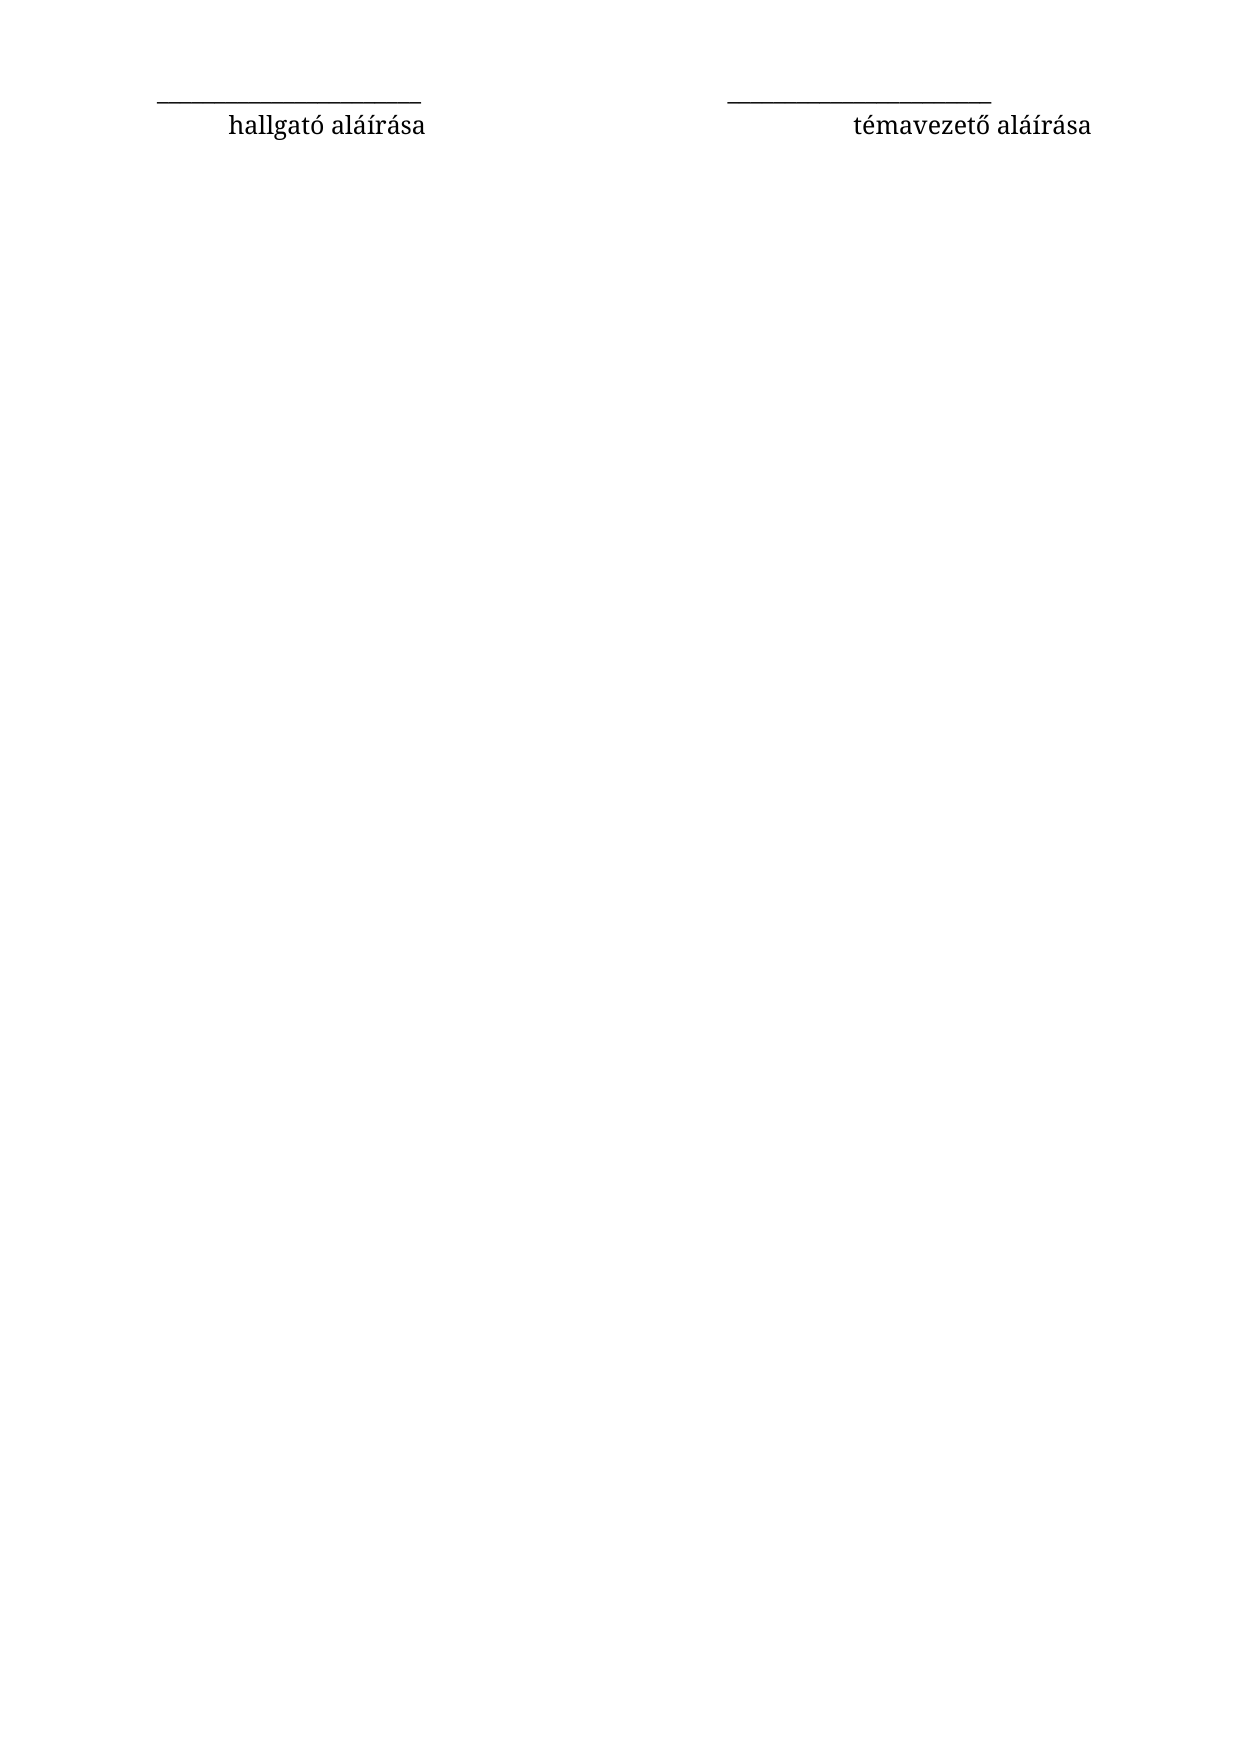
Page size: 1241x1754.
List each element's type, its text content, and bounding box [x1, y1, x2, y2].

text _______________________ _______________________ [118, 74, 1122, 108]
text hallgató aláírása témavezető aláírása [118, 108, 1122, 142]
